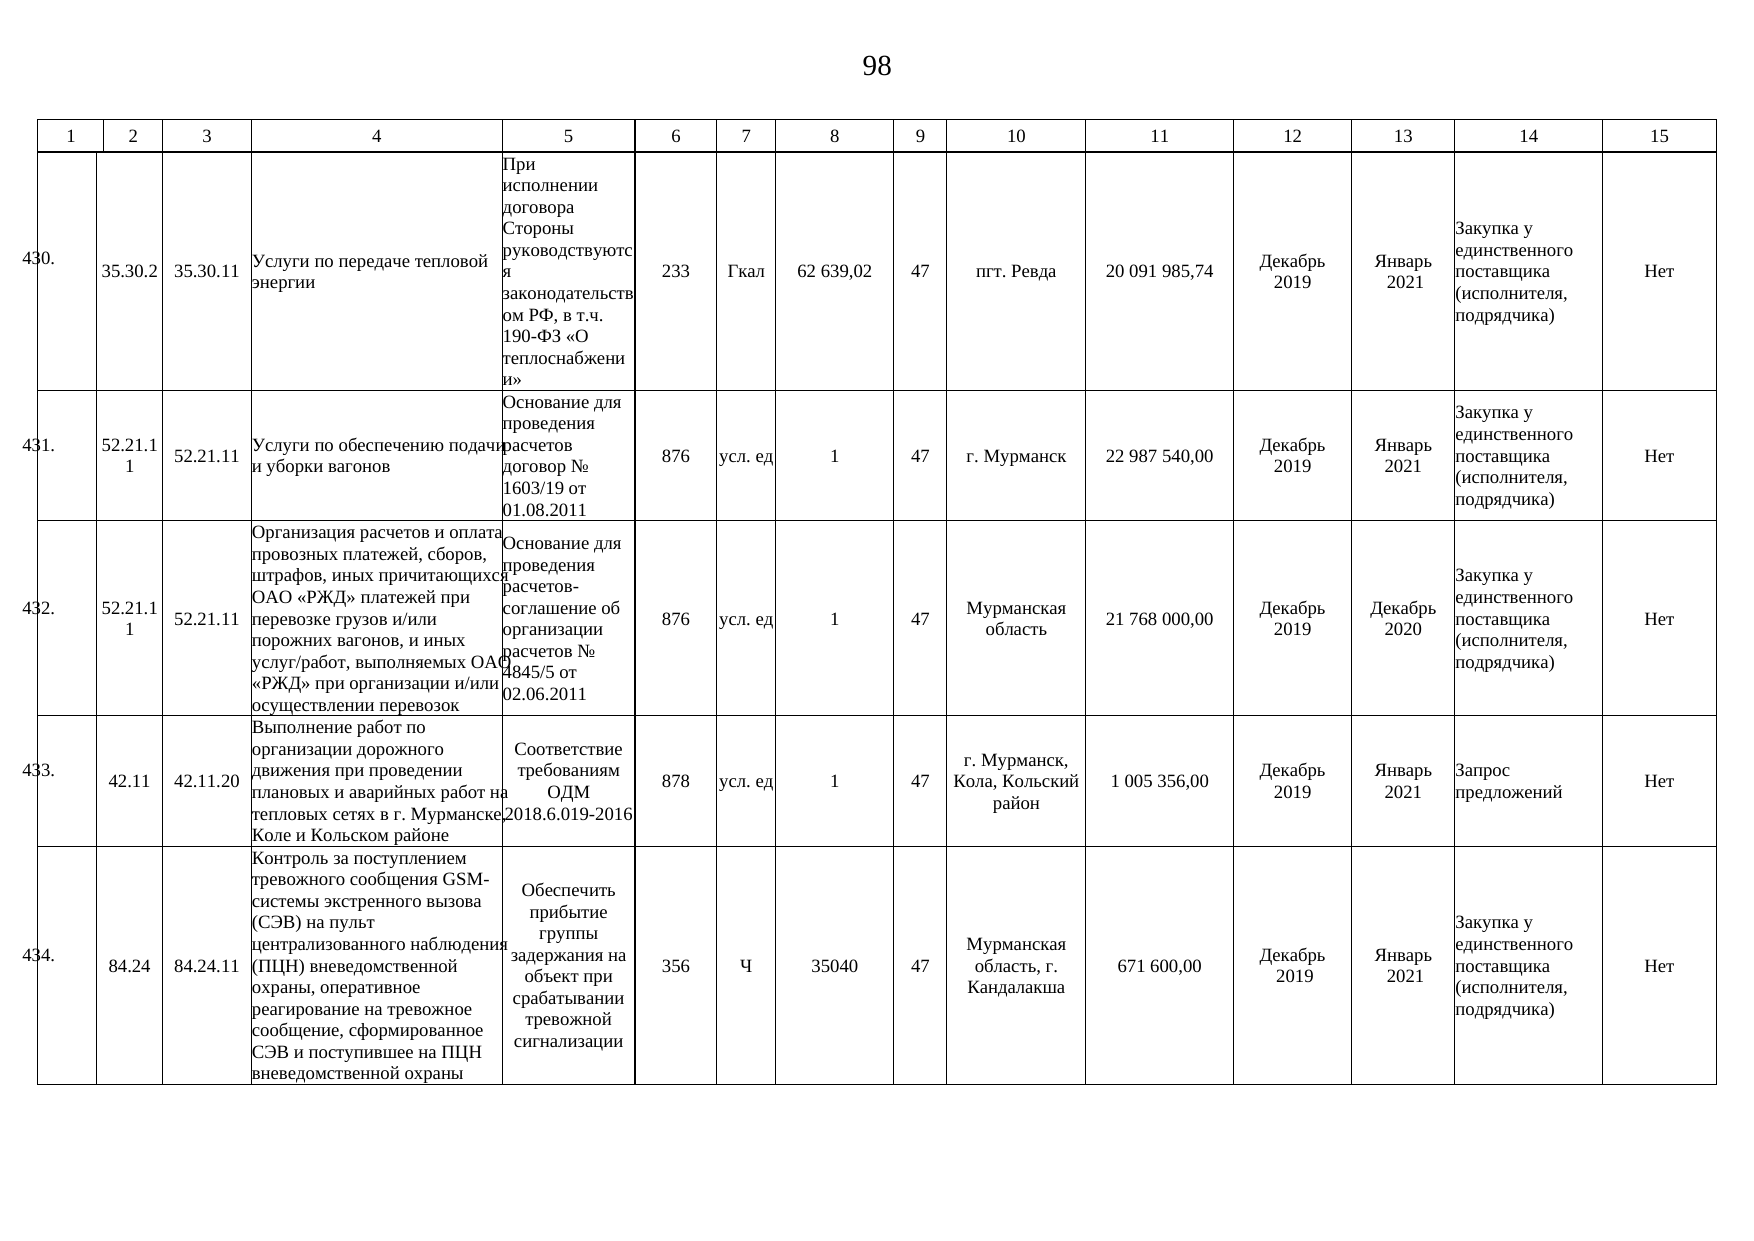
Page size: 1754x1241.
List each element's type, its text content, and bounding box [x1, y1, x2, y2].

table_header 3 [163, 120, 251, 151]
table_header 8 [776, 120, 893, 151]
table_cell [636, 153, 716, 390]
table_header 13 [1352, 120, 1454, 151]
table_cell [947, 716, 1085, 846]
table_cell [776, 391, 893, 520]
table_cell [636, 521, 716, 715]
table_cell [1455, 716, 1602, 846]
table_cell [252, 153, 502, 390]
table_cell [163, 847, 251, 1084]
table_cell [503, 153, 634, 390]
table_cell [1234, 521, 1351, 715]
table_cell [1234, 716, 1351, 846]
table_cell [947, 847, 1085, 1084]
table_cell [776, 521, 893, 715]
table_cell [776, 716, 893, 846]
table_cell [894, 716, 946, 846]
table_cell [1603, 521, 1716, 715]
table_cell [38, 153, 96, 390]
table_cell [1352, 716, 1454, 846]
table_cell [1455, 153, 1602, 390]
table_header 9 [894, 120, 946, 151]
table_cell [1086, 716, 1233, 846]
table_header 6 [636, 120, 716, 151]
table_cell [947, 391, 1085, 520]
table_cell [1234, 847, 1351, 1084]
table_header 11 [1086, 120, 1233, 151]
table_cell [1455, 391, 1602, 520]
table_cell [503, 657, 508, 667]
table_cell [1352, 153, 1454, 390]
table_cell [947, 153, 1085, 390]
table_header 14 [1455, 120, 1602, 151]
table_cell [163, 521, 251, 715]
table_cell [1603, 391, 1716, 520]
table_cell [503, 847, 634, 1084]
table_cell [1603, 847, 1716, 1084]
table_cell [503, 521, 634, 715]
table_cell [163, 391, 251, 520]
table_header 12 [1234, 120, 1351, 151]
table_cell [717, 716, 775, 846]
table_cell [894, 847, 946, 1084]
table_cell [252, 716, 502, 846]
table_header 1 [38, 120, 103, 151]
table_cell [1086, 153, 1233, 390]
table_header 10 [947, 120, 1085, 151]
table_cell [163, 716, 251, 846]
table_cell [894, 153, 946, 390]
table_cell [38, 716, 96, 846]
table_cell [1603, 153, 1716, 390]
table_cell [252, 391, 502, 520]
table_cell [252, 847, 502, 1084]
table_header 2 [104, 120, 162, 151]
table_header 7 [717, 120, 775, 151]
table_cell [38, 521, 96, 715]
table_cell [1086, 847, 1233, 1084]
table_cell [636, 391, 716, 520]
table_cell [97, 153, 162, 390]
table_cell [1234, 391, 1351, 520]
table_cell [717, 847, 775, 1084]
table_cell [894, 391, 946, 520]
table_header 4 [252, 120, 502, 151]
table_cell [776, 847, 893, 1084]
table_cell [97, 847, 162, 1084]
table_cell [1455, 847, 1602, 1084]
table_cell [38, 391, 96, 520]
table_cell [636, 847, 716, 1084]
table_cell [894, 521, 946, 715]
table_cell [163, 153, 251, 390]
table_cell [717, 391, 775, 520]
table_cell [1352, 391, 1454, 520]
table_header 15 [1603, 120, 1716, 151]
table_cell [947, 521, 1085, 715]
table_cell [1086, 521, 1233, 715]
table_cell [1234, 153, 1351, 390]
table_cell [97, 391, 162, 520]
table_header 5 [503, 120, 634, 151]
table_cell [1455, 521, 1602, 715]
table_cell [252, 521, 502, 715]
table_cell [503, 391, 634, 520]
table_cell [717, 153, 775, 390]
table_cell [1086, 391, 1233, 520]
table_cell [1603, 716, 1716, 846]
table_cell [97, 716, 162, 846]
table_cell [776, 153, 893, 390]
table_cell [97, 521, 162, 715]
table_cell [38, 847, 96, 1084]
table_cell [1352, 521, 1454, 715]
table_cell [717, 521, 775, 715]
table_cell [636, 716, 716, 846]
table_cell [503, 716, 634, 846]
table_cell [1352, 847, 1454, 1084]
